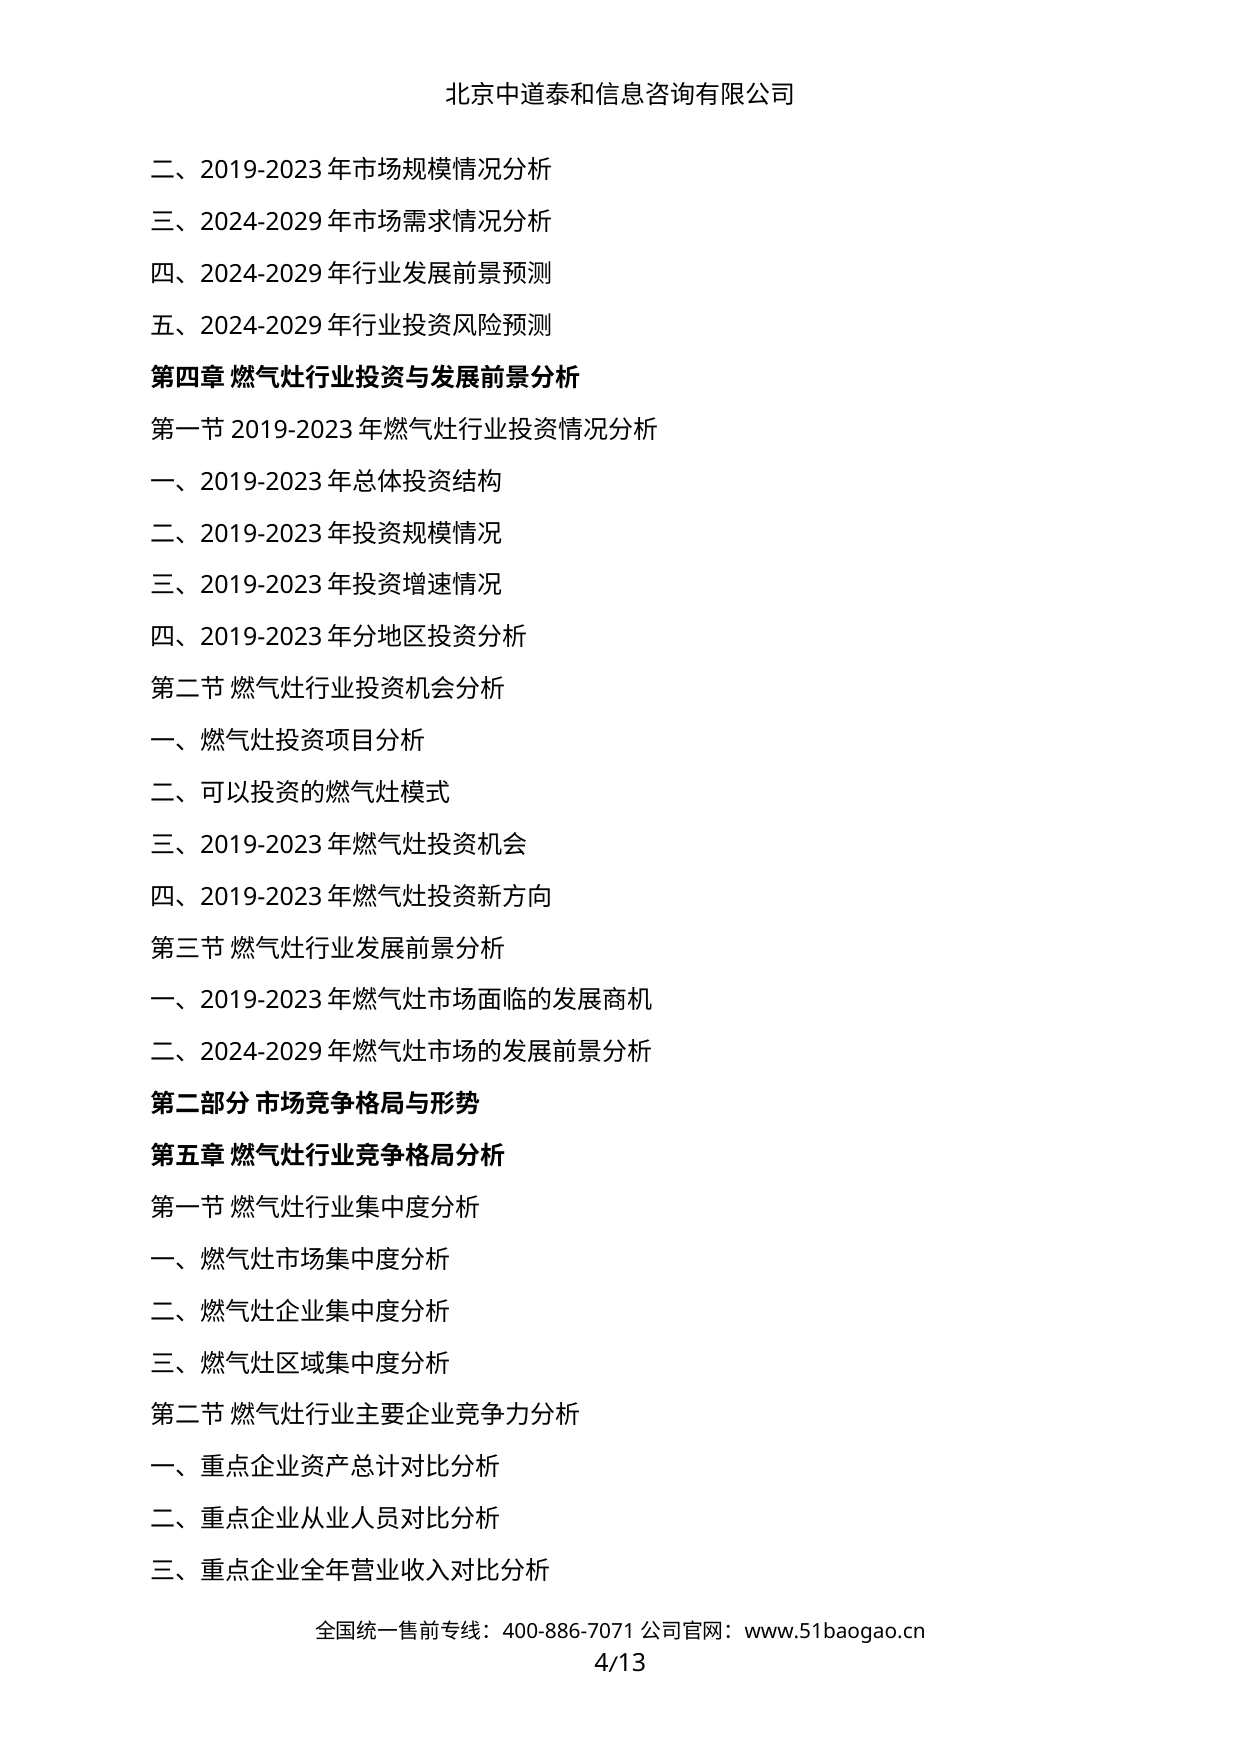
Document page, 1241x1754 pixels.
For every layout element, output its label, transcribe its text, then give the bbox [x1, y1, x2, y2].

text 三、燃气灶区域集中度分析 [150, 1343, 1090, 1379]
text 二、2019-2023年市场规模情况分析 [150, 150, 1090, 186]
text 一、2019-2023年总体投资结构 [150, 461, 1090, 497]
text 三、2024-2029年市场需求情况分析 [150, 202, 1090, 238]
text 四、2024-2029年行业发展前景预测 [150, 254, 1090, 290]
text 四、2019-2023年分地区投资分析 [150, 617, 1090, 653]
text 第二部分 市场竞争格局与形势 [150, 1084, 1090, 1120]
text 三、2019-2023年投资增速情况 [150, 565, 1090, 601]
text 第五章 燃气灶行业竞争格局分析 [150, 1136, 1090, 1172]
text 第一节 燃气灶行业集中度分析 [150, 1187, 1090, 1224]
text 四、2019-2023年燃气灶投资新方向 [150, 876, 1090, 912]
text 五、2024-2029年行业投资风险预测 [150, 306, 1090, 342]
text 第四章 燃气灶行业投资与发展前景分析 [150, 357, 1090, 394]
text 二、可以投资的燃气灶模式 [150, 772, 1090, 809]
text 第一节 2019-2023年燃气灶行业投资情况分析 [150, 409, 1090, 446]
text 二、重点企业从业人员对比分析 [150, 1499, 1090, 1535]
text 一、2019-2023年燃气灶市场面临的发展商机 [150, 980, 1090, 1016]
text 第二节 燃气灶行业投资机会分析 [150, 669, 1090, 705]
text 一、重点企业资产总计对比分析 [150, 1447, 1090, 1483]
text 三、重点企业全年营业收入对比分析 [150, 1551, 1090, 1587]
text 一、燃气灶投资项目分析 [150, 721, 1090, 757]
text 三、2019-2023年燃气灶投资机会 [150, 824, 1090, 861]
text 第三节 燃气灶行业发展前景分析 [150, 928, 1090, 964]
text 二、2024-2029年燃气灶市场的发展前景分析 [150, 1032, 1090, 1068]
text 第二节 燃气灶行业主要企业竞争力分析 [150, 1395, 1090, 1431]
text 一、燃气灶市场集中度分析 [150, 1239, 1090, 1276]
text 二、燃气灶企业集中度分析 [150, 1291, 1090, 1327]
text 二、2019-2023年投资规模情况 [150, 513, 1090, 549]
